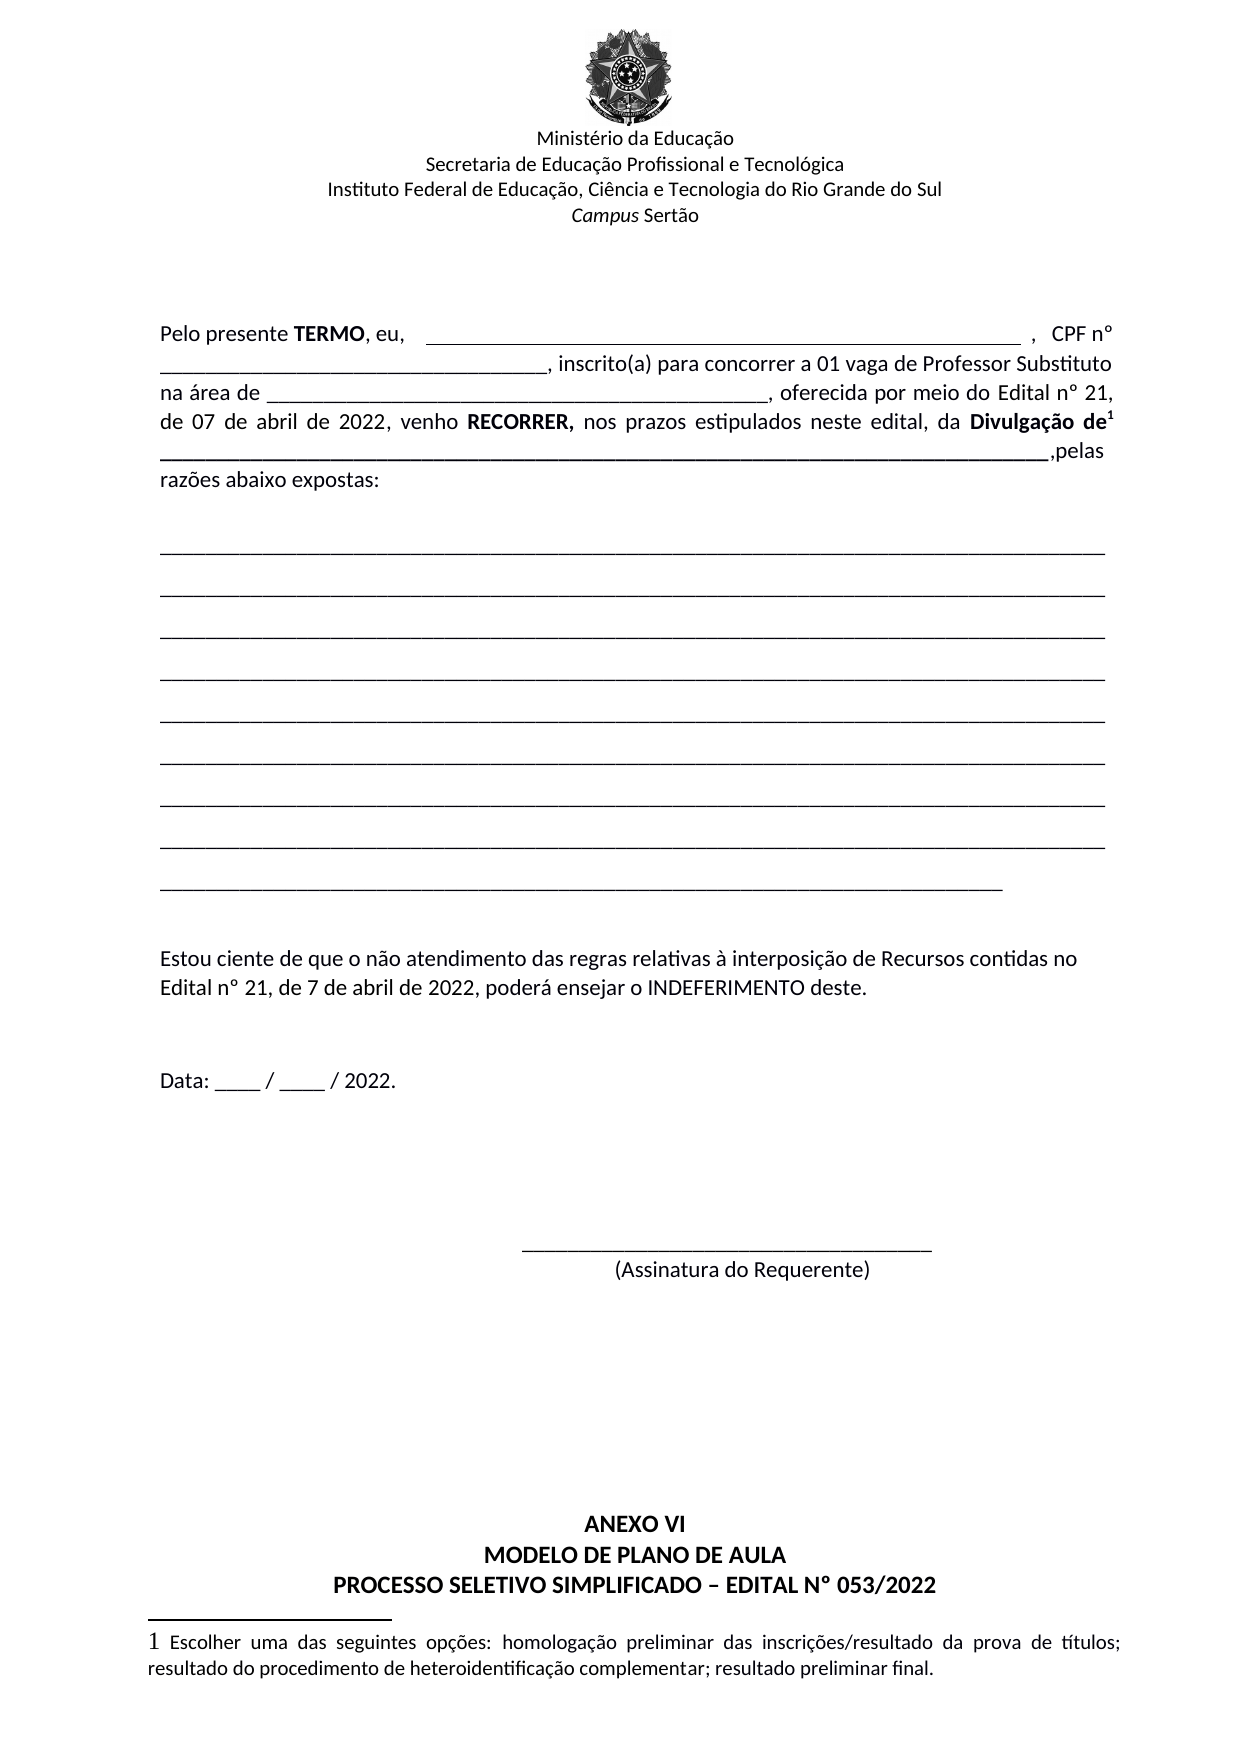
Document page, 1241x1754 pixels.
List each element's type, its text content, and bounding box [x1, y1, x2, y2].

text Pelo presente TERMO, eu, , CPF nº __________________________________, inscrito(a) para concorrer a 01 vaga de Professor Substituto na área de ____________________________________________, oferecida por meio do Edital nº 21, de 07 de abril de 2022, venho RECORRER, nos prazos estipulados neste edital, da Divulgação de ______________________________________________________________________________,pelas razões abaixo expostas: [160, 319, 1114, 493]
text ANEXO VI [148, 1508, 1122, 1539]
text ____________________________________ [148, 1227, 1122, 1256]
text Estou ciente de que o não atendimento das regras relativas à interposição de Recursos contidas no Edital nº 21, de 7 de abril de 2022, poderá ensejar o INDEFERIMENTO deste. [160, 944, 1112, 1001]
text PROCESSO SELETIVO SIMPLIFICADO – EDITAL Nº 053/2022 [160, 1569, 1109, 1600]
text MODELO DE PLANO DE AULA [148, 1539, 1122, 1569]
text (Assinatura do Requerente) [148, 1256, 1122, 1283]
text Data: ____ / ____ / 2022. [160, 1067, 1122, 1094]
text __________________________________________________________________________________________________________________________________________________________________________________________________________________________________________________________________________________________________________________________________________________________________________________________________________________________________________________________________________________________________________________________________________________________________________________________________________________________________________________________________________________________________________________________________________________________________ [160, 530, 1112, 894]
picture [585, 29, 672, 126]
